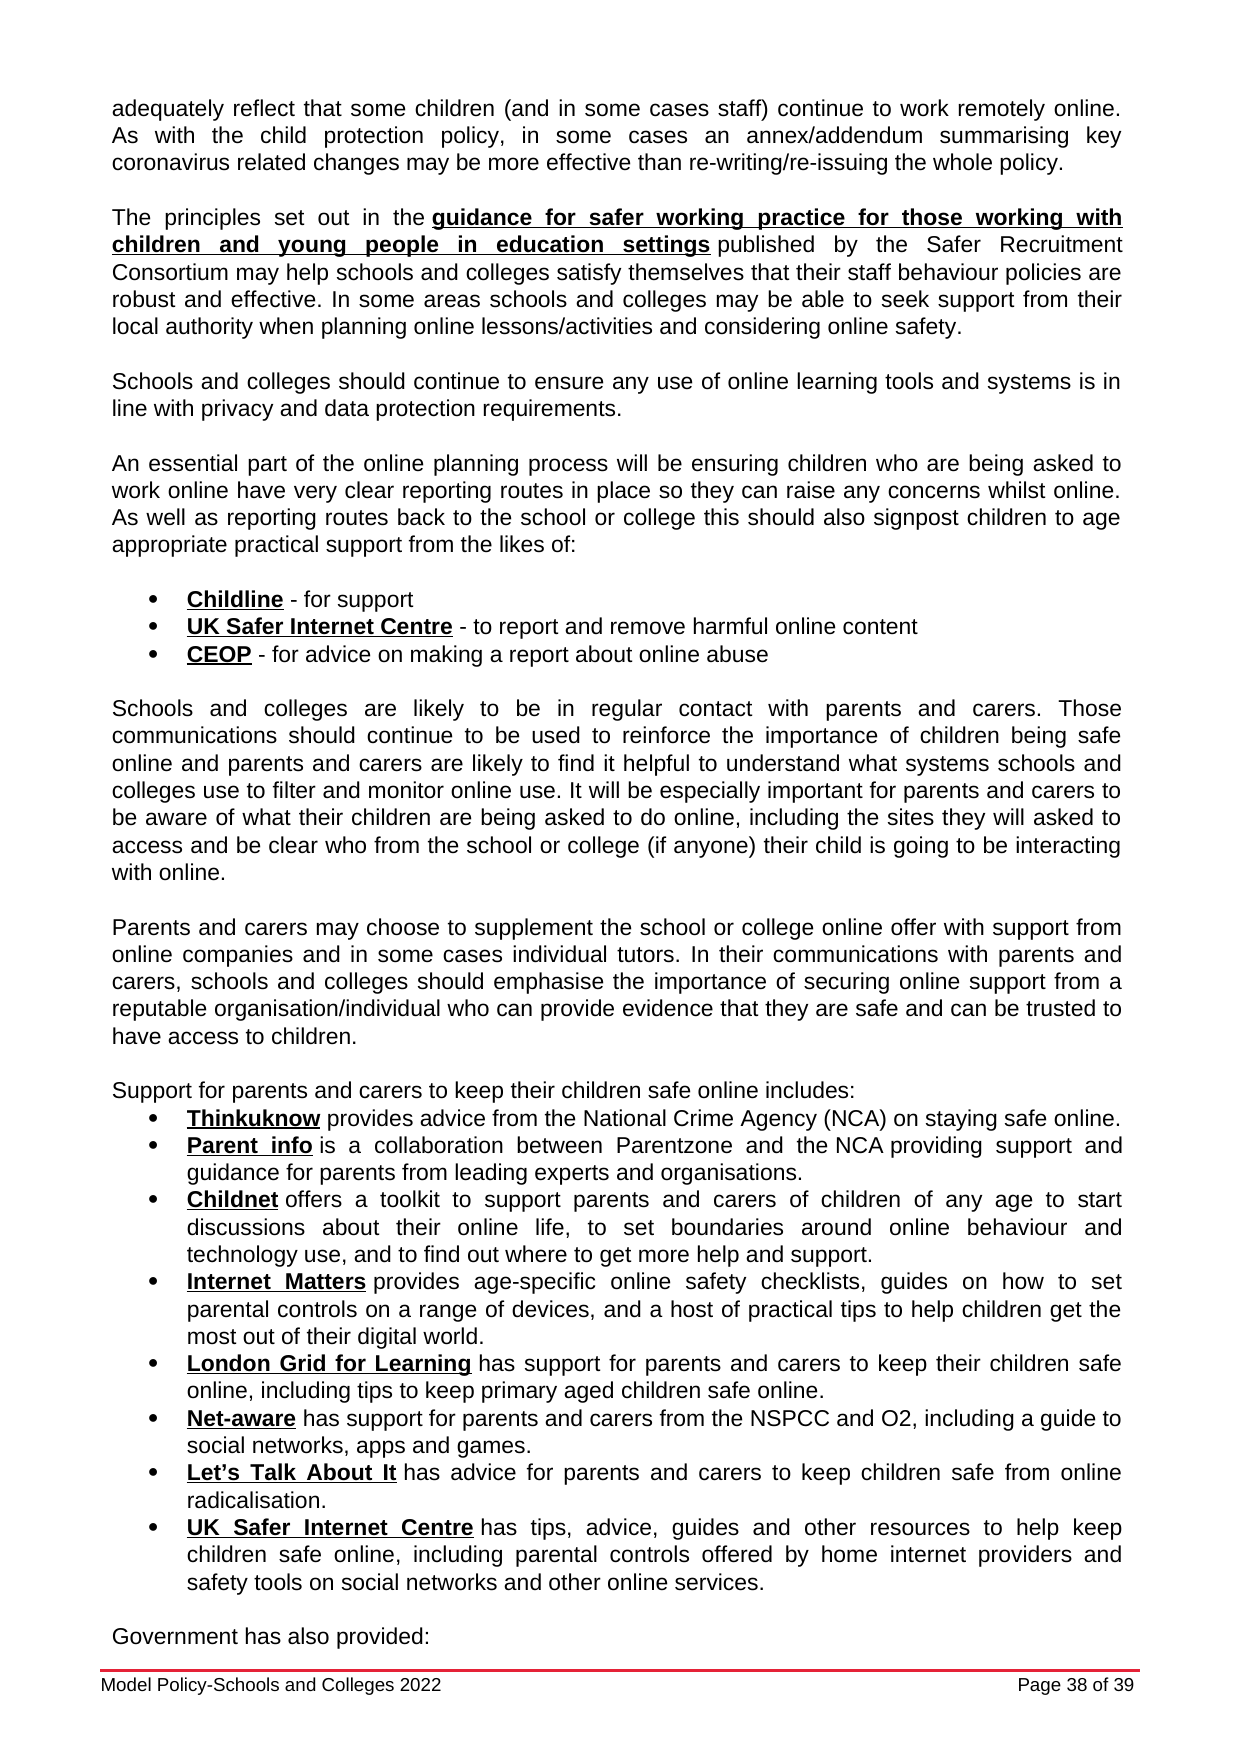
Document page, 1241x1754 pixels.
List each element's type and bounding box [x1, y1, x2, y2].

table_cell [100, 95, 1134, 1650]
